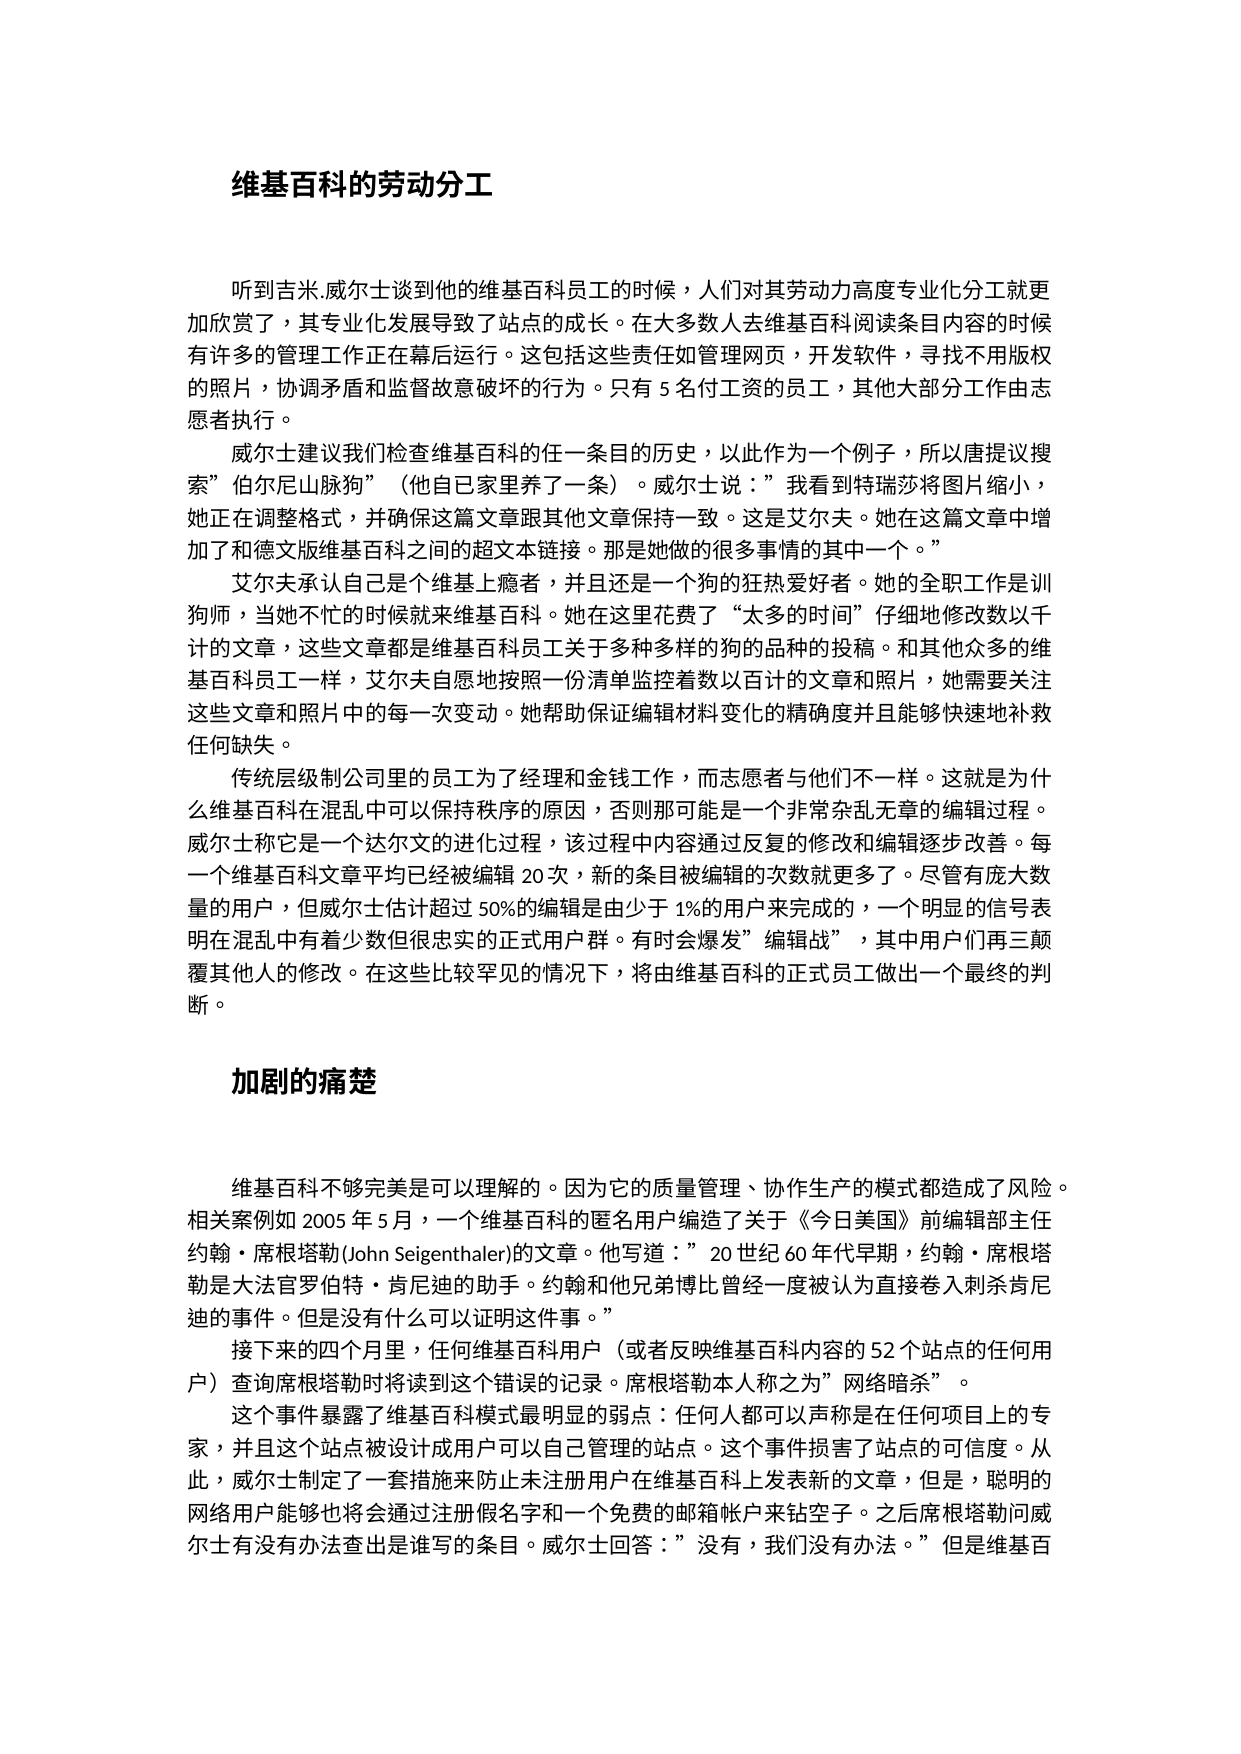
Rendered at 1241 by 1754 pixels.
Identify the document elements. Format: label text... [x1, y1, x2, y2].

text 听到吉米.威尔士谈到他的维基百科员工的时候，人们对其劳动力高度专业化分工就更加欣赏了，其专业化发展导致了站点的成长。在大多数人去维基百科阅读条目内容的时候，有许多的管理工作正在幕后运行。这包括这些责任如管理网页，开发软件，寻找不用版权的照片，协调矛盾和监督故意破坏的行为。只有5名付工资的员工，其他大部分工作由志愿者执行。 [187, 273, 1053, 435]
subtitle 加剧的痛楚 [187, 1047, 1053, 1112]
text 接下来的四个月里，任何维基百科用户（或者反映维基百科内容的52个站点的任何用户）查询席根塔勒时将读到这个错误的记录。席根塔勒本人称之为”网络暗杀”。 [187, 1333, 1053, 1398]
text 威尔士建议我们检查维基百科的任一条目的历史，以此作为一个例子，所以唐提议搜索”伯尔尼山脉狗”（他自已家里养了一条）。威尔士说：”我看到特瑞莎将图片缩小，她正在调整格式，并确保这篇文章跟其他文章保持一致。这是艾尔夫。她在这篇文章中增加了和德文版维基百科之间的超文本链接。那是她做的很多事情的其中一个。” [187, 435, 1053, 565]
text 维基百科不够完美是可以理解的。因为它的质量管理、协作生产的模式都造成了风险。相关案例如2005年5月，一个维基百科的匿名用户编造了关于《今日美国》前编辑部主任约翰•席根塔勒(John Seigenthaler)的文章。他写道：”20世纪60年代早期，约翰•席根塔勒是大法官罗伯特•肯尼迪的助手。约翰和他兄弟博比曾经一度被认为直接卷入刺杀肯尼迪的事件。但是没有什么可以证明这件事。” [187, 1170, 1053, 1333]
text 艾尔夫承认自己是个维基上瘾者，并且还是一个狗的狂热爱好者。她的全职工作是训狗师，当她不忙的时候就来维基百科。她在这里花费了“太多的时间”仔细地修改数以千计的文章，这些文章都是维基百科员工关于多种多样的狗的品种的投稿。和其他众多的维基百科员工一样，艾尔夫自愿地按照一份清单监控着数以百计的文章和照片，她需要关注这些文章和照片中的每一次变动。她帮助保证编辑材料变化的精确度并且能够快速地补救任何缺失。 [187, 565, 1053, 760]
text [187, 1398, 1053, 1560]
subtitle 维基百科的劳动分工 [187, 150, 1053, 215]
text 传统层级制公司里的员工为了经理和金钱工作，而志愿者与他们不一样。这就是为什么维基百科在混乱中可以保持秩序的原因，否则那可能是一个非常杂乱无章的编辑过程。威尔士称它是一个达尔文的进化过程，该过程中内容通过反复的修改和编辑逐步改善。每一个维基百科文章平均已经被编辑20次，新的条目被编辑的次数就更多了。尽管有庞大数量的用户，但威尔士估计超过50%的编辑是由少于1%的用户来完成的，一个明显的信号表明在混乱中有着少数但很忠实的正式用户群。有时会爆发”编辑战”，其中用户们再三颠覆其他人的修改。在这些比较罕见的情况下，将由维基百科的正式员工做出一个最终的判断。 [187, 760, 1053, 1020]
